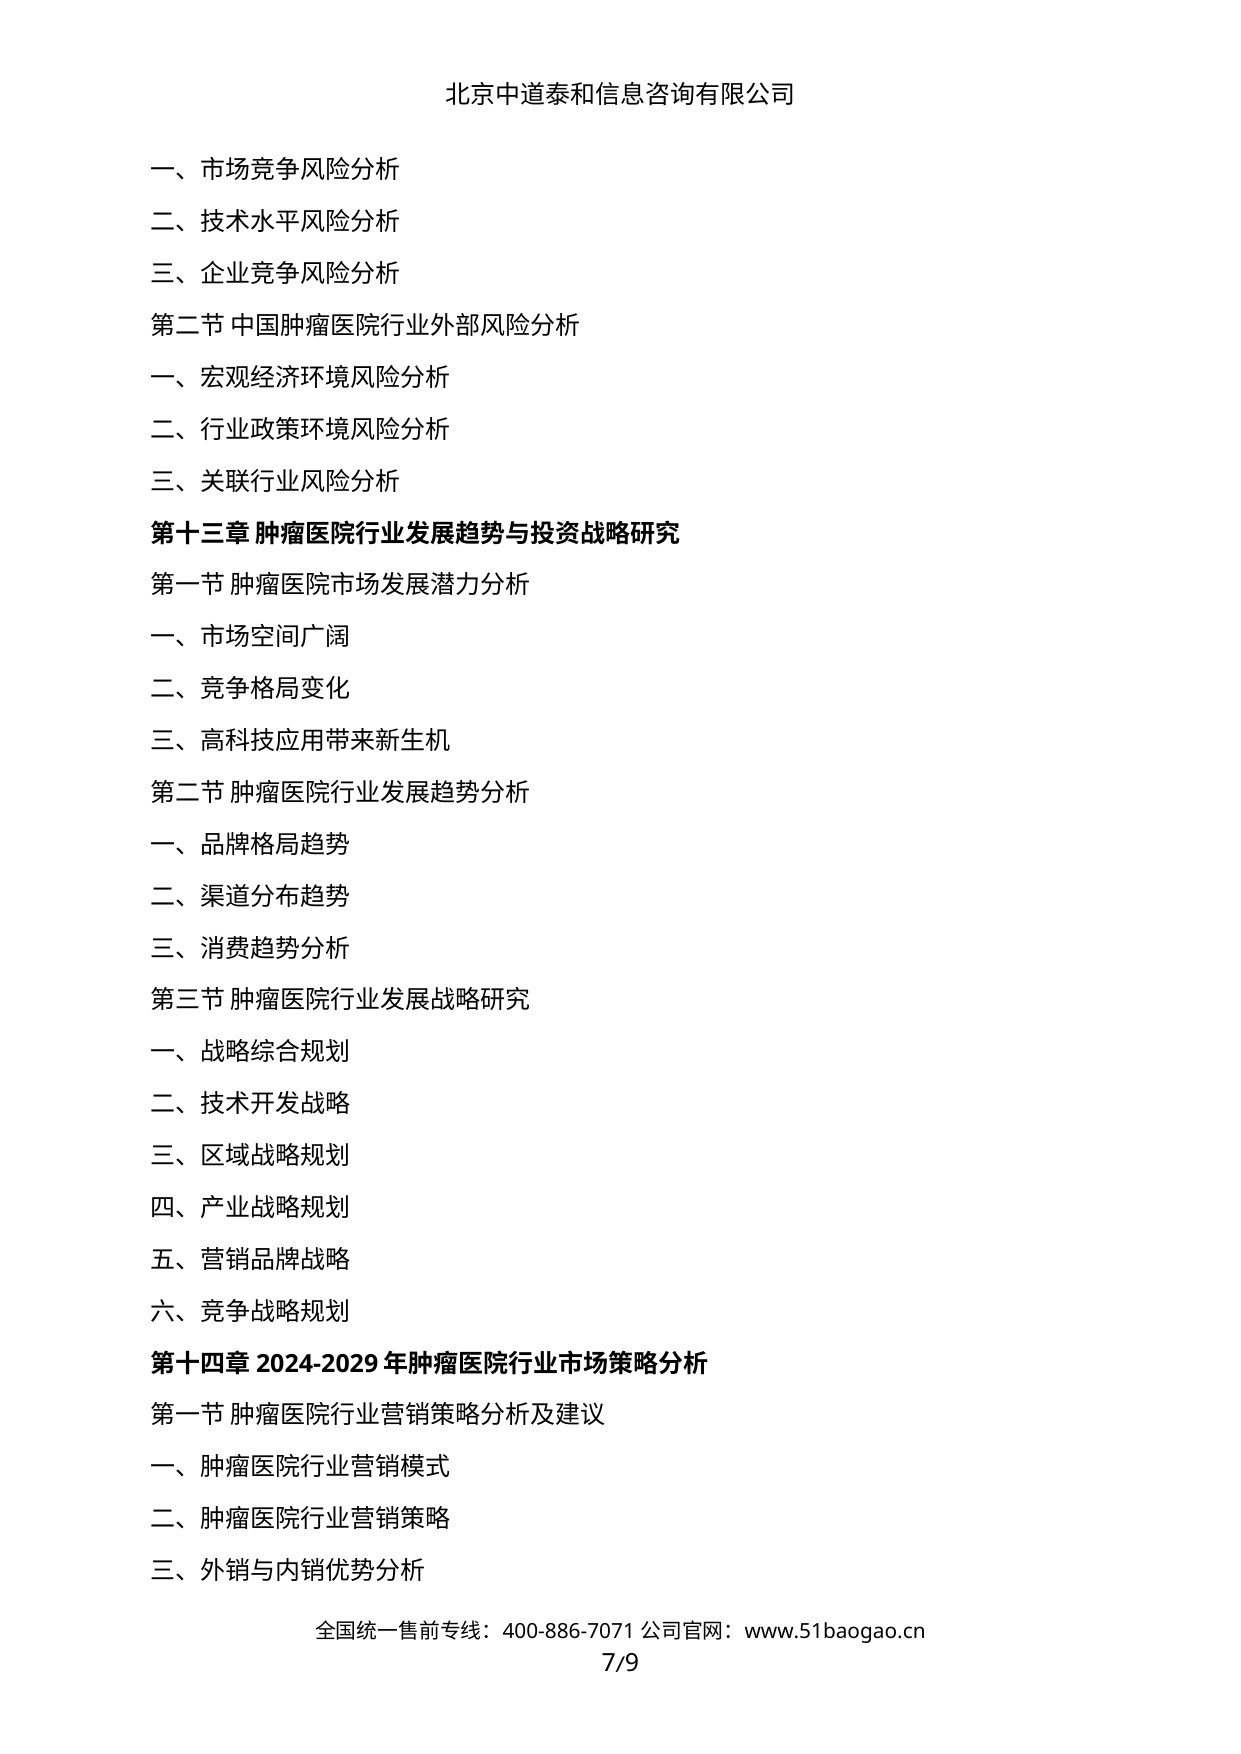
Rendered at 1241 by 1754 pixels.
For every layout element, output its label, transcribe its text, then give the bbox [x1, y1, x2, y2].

text 第二节 中国肿瘤医院行业外部风险分析 [150, 306, 1090, 342]
text 一、肿瘤医院行业营销模式 [150, 1447, 1090, 1483]
text 一、市场竞争风险分析 [150, 150, 1090, 186]
text 三、企业竞争风险分析 [150, 254, 1090, 290]
text 三、消费趋势分析 [150, 928, 1090, 964]
text 第二节 肿瘤医院行业发展趋势分析 [150, 772, 1090, 809]
text 第一节 肿瘤医院市场发展潜力分析 [150, 565, 1090, 601]
text 第一节 肿瘤医院行业营销策略分析及建议 [150, 1395, 1090, 1431]
text 一、战略综合规划 [150, 1032, 1090, 1068]
text 第十三章 肿瘤医院行业发展趋势与投资战略研究 [150, 513, 1090, 549]
text 一、品牌格局趋势 [150, 824, 1090, 861]
text 二、竞争格局变化 [150, 669, 1090, 705]
text 三、外销与内销优势分析 [150, 1551, 1090, 1587]
text 二、技术水平风险分析 [150, 202, 1090, 238]
text 一、宏观经济环境风险分析 [150, 357, 1090, 394]
text 二、技术开发战略 [150, 1084, 1090, 1120]
text 四、产业战略规划 [150, 1187, 1090, 1224]
text 二、渠道分布趋势 [150, 876, 1090, 912]
text 五、营销品牌战略 [150, 1239, 1090, 1276]
text 三、高科技应用带来新生机 [150, 721, 1090, 757]
text 第三节 肿瘤医院行业发展战略研究 [150, 980, 1090, 1016]
text 六、竞争战略规划 [150, 1291, 1090, 1327]
text 第十四章 2024-2029年肿瘤医院行业市场策略分析 [150, 1343, 1090, 1379]
text 三、关联行业风险分析 [150, 461, 1090, 497]
text 一、市场空间广阔 [150, 617, 1090, 653]
text 二、肿瘤医院行业营销策略 [150, 1499, 1090, 1535]
text 三、区域战略规划 [150, 1136, 1090, 1172]
text 二、行业政策环境风险分析 [150, 409, 1090, 446]
